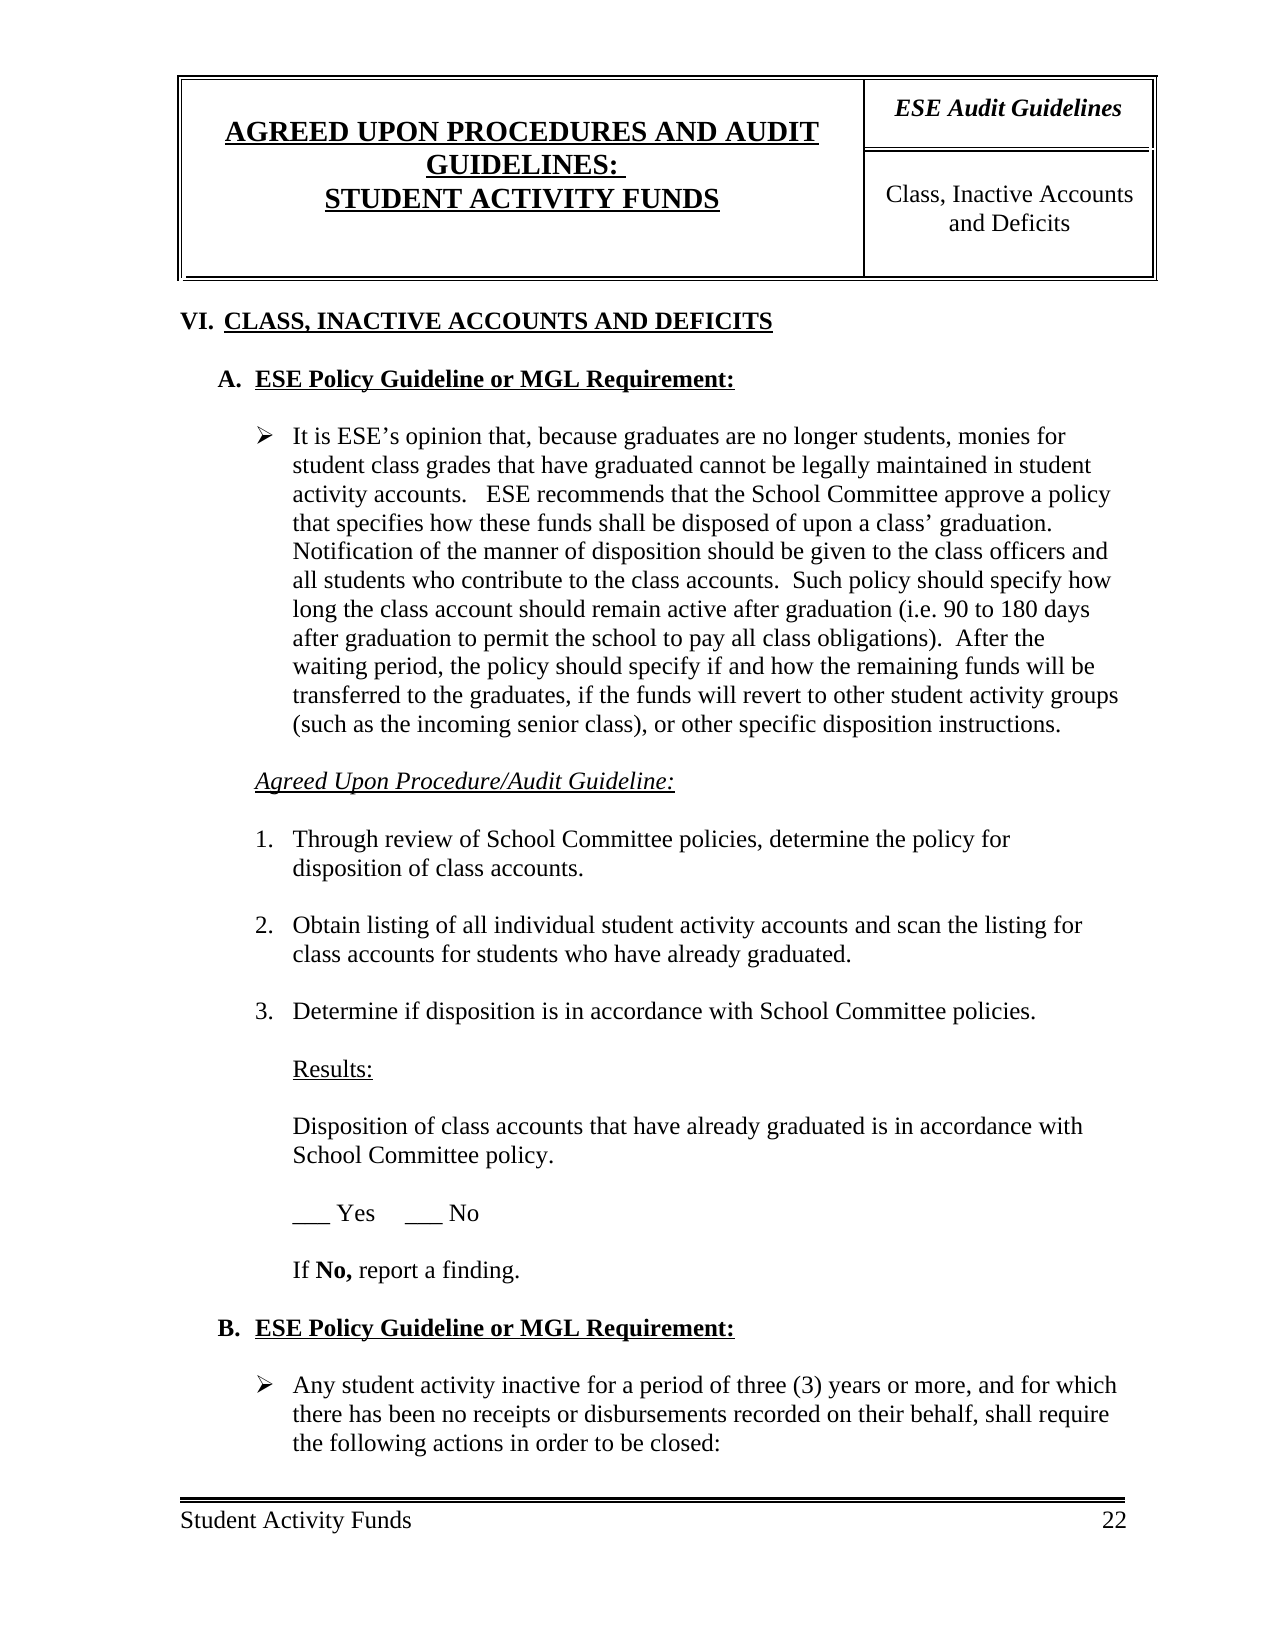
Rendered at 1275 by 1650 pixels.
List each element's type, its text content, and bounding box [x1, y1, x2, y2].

text Disposition of class accounts that have already graduated is in accordance with School Committee policy. [292, 1111, 1125, 1169]
list Obtain listing of all individual student activity accounts and scan the listing for class accounts for students who have already graduated. [255, 910, 1125, 968]
list It is ESE’s opinion that, because graduates are no longer students, monies for student class grades that have graduated cannot be legally maintained in student activity accounts. ESE recommends that the School Committee approve a policy that specifies how these funds shall be disposed of upon a class’ graduation. Notification of the manner of disposition should be given to the class officers and all students who contribute to the class accounts. Such policy should specify how long the class account should remain active after graduation (i.e. 90 to 180 days after graduation to permit the school to pay all class obligations). After the waiting period, the policy should specify if and how the remaining funds will be transferred to the graduates, if the funds will revert to other student activity groups (such as the incoming senior class), or other specific disposition instructions. [255, 421, 1125, 738]
list Determine if disposition is in accordance with School Committee policies. [255, 996, 1125, 1025]
list ESE Policy Guideline or MGL Requirement: [217, 364, 1125, 393]
list CLASS, INACTIVE ACCOUNTS AND DEFICITS [180, 306, 1125, 335]
list ESE Policy Guideline or MGL Requirement: [217, 1313, 1125, 1341]
text Results: [292, 1054, 1125, 1083]
text If No, report a finding. [292, 1255, 1125, 1284]
text Agreed Upon Procedure/Audit Guideline: [255, 766, 1125, 795]
list Through review of School Committee policies, determine the policy for disposition of class accounts. [255, 824, 1125, 881]
text ___ Yes ___ No [292, 1198, 1125, 1226]
list Any student activity inactive for a period of three (3) years or more, and for which there has been no receipts or disbursements recorded on their behalf, shall require the following actions in order to be closed: [255, 1370, 1125, 1456]
